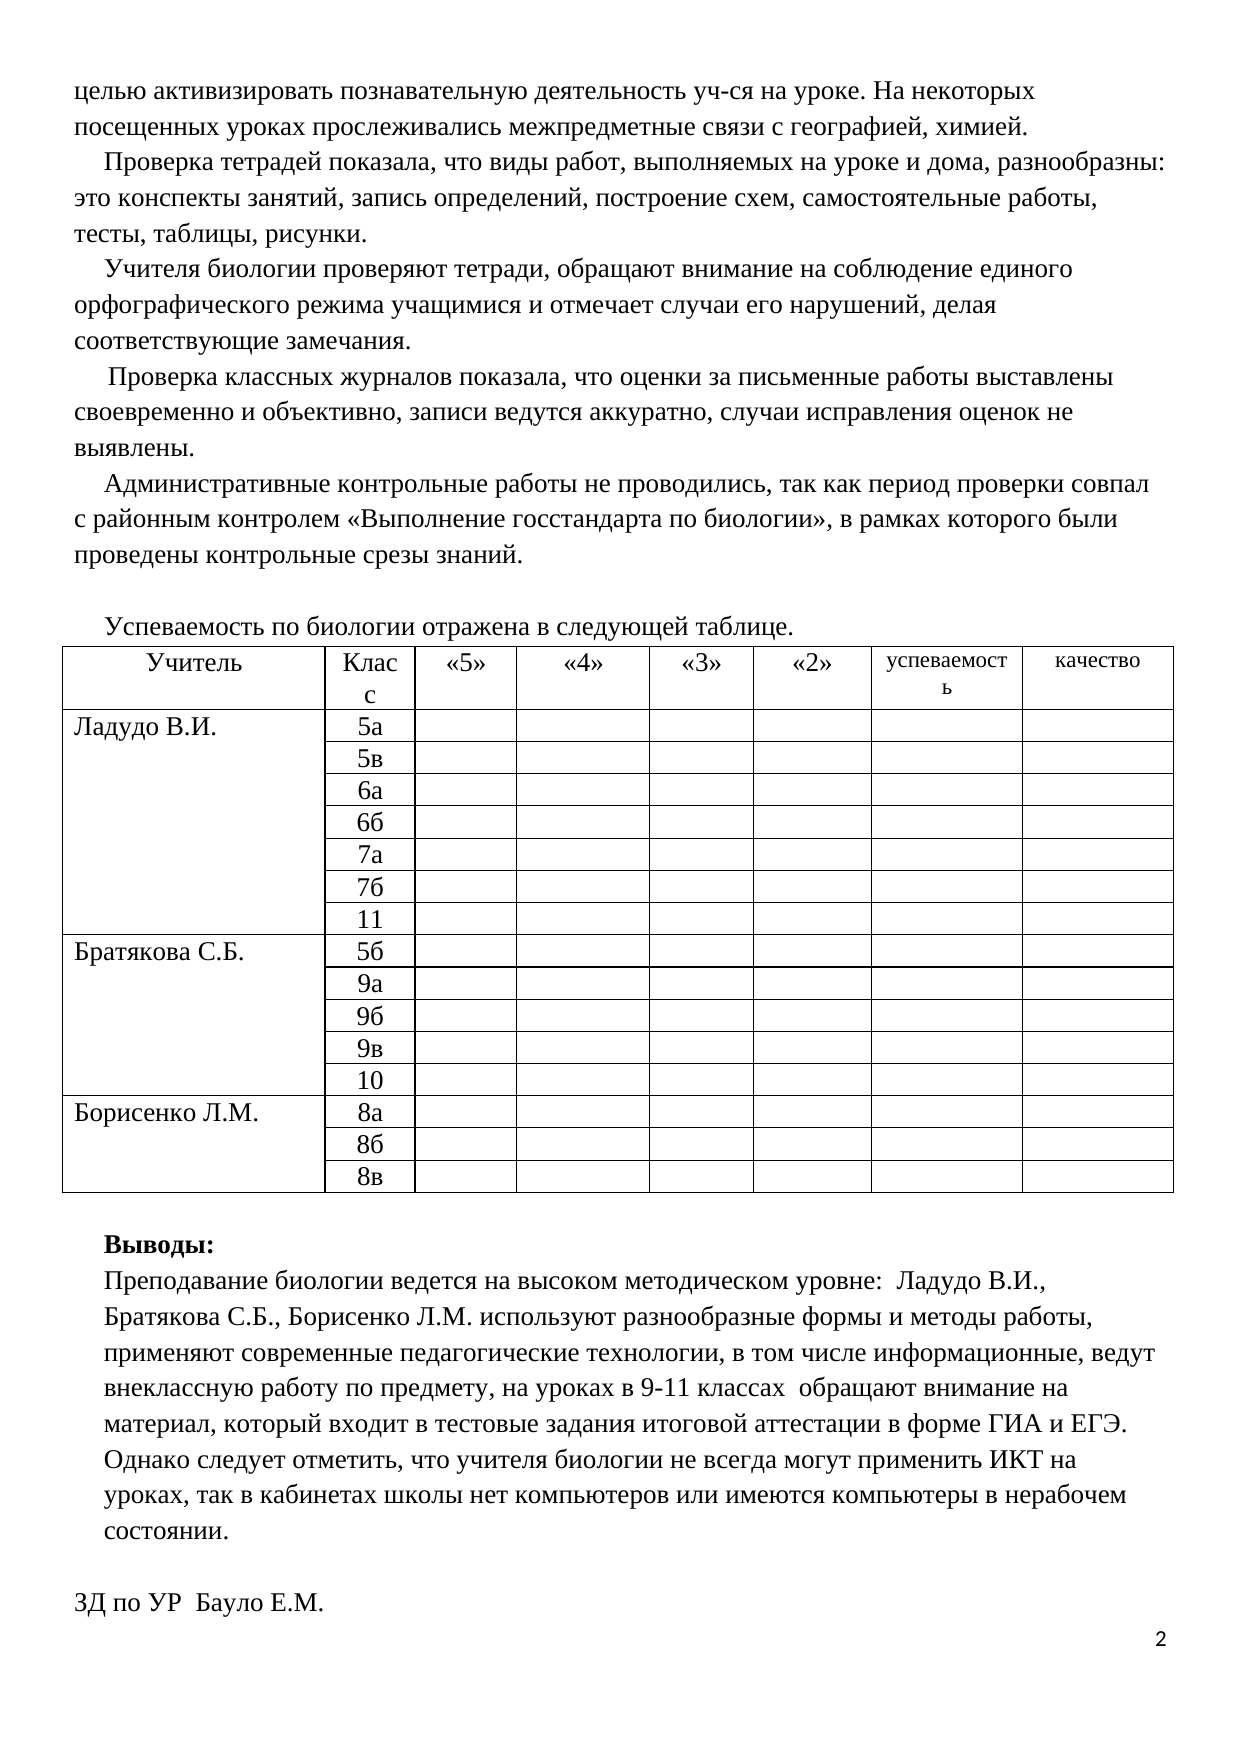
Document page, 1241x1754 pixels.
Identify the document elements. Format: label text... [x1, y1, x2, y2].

table_cell [1023, 871, 1173, 902]
table_cell 9а [326, 968, 414, 998]
table_cell [754, 968, 871, 998]
table_cell 5б [326, 935, 414, 966]
table_cell [517, 871, 649, 902]
table_cell [416, 1032, 516, 1063]
table_cell [872, 1161, 1022, 1192]
table_cell [650, 1000, 753, 1031]
table_cell [872, 774, 1022, 805]
table_cell [650, 806, 753, 838]
table_cell [416, 1064, 516, 1095]
table_cell [517, 1064, 649, 1095]
table_cell [517, 774, 649, 805]
table_cell [1023, 903, 1173, 934]
table_cell [754, 839, 871, 870]
table_cell [650, 935, 753, 966]
table_cell [416, 806, 516, 838]
table_header Класс [326, 647, 414, 709]
table_cell [872, 871, 1022, 902]
table_cell [650, 774, 753, 805]
table_cell [1023, 1128, 1173, 1159]
table_cell [1023, 806, 1173, 838]
table_cell [1023, 1161, 1173, 1192]
table_cell [1023, 774, 1173, 805]
table_cell 9б [326, 1000, 414, 1031]
table_cell 8б [326, 1128, 414, 1159]
table_cell [650, 1096, 753, 1127]
table_cell [517, 1161, 649, 1192]
table_header «4» [517, 647, 649, 709]
table_cell [754, 1096, 871, 1127]
table_cell Борисенко Л.М. [63, 1096, 324, 1192]
table_cell 5в [326, 742, 414, 773]
table_cell 8в [326, 1161, 414, 1192]
text Учителя биологии проверяют тетради, обращают внимание на соблюдение единого орфографического режима учащимися и отмечает случаи его нарушений, делая соответствующие замечания. [74, 252, 1167, 355]
table_cell 8а [326, 1096, 414, 1127]
table_cell 11 [326, 903, 414, 934]
table_cell [650, 839, 753, 870]
table_header Учитель [63, 647, 324, 709]
table_cell [416, 1000, 516, 1031]
table_cell [650, 1161, 753, 1192]
table_cell [754, 1161, 871, 1192]
table_cell 7а [326, 839, 414, 870]
table_cell [872, 742, 1022, 773]
table_cell [754, 1000, 871, 1031]
table_cell [416, 968, 516, 998]
table_cell [650, 1064, 753, 1095]
table_cell [1023, 1096, 1173, 1127]
table_cell [650, 968, 753, 998]
text Успеваемость по биологии отражена в следующей таблице. [74, 610, 1167, 641]
table_cell [1023, 742, 1173, 773]
table_cell [416, 742, 516, 773]
table_cell [416, 903, 516, 934]
table_cell [754, 935, 871, 966]
table_cell [754, 806, 871, 838]
table_cell [1023, 935, 1173, 966]
table_cell [1023, 1000, 1173, 1031]
table_header «2» [754, 647, 871, 709]
table_cell [517, 1096, 649, 1127]
table_cell [650, 1032, 753, 1063]
text ЗД по УР Бауло Е.М. [74, 1586, 1167, 1617]
table_cell [416, 1161, 516, 1192]
list Однако следует отметить, что учителя биологии не всегда могут применить ИКТ на уроках, так в кабинетах школы нет компьютеров или имеются компьютеры в нерабочем состоянии. [103, 1443, 1167, 1545]
table_cell [754, 1128, 871, 1159]
table_header «3» [650, 647, 753, 709]
table_cell [650, 742, 753, 773]
table_cell [517, 1000, 649, 1031]
text Проверка тетрадей показала, что виды работ, выполняемых на уроке и дома, разнообразны: это конспекты занятий, запись определений, построение схем, самостоятельные работы, тесты, таблицы, рисунки. [74, 145, 1167, 248]
table_cell [1023, 968, 1173, 998]
table_cell [872, 1096, 1022, 1127]
table_cell [416, 774, 516, 805]
table_cell [754, 871, 871, 902]
table_cell [517, 1032, 649, 1063]
table_cell [872, 839, 1022, 870]
table_cell [872, 968, 1022, 998]
table_cell [1023, 1064, 1173, 1095]
table_cell 9в [326, 1032, 414, 1063]
table_cell [754, 710, 871, 741]
table_cell [517, 1128, 649, 1159]
table_cell 10 [326, 1064, 414, 1095]
table_cell [517, 903, 649, 934]
table_cell [650, 710, 753, 741]
table_cell [872, 1000, 1022, 1031]
table_header качество [1023, 647, 1173, 709]
text Выводы: [74, 1228, 1167, 1259]
table_cell [416, 710, 516, 741]
table_cell [650, 1128, 753, 1159]
table_cell 5а [326, 710, 414, 741]
table_cell [872, 806, 1022, 838]
table_cell 6б [326, 806, 414, 838]
table_cell [872, 935, 1022, 966]
table_cell [416, 839, 516, 870]
table_cell 6а [326, 774, 414, 805]
table_cell [754, 1064, 871, 1095]
table_cell [754, 1032, 871, 1063]
table_cell Братякова С.Б. [63, 935, 324, 1095]
table_header «5» [416, 647, 516, 709]
table_cell [754, 903, 871, 934]
table_cell [872, 1128, 1022, 1159]
table_cell [754, 742, 871, 773]
table_cell [872, 1064, 1022, 1095]
table_cell [517, 710, 649, 741]
list Преподавание биологии ведется на высоком методическом уровне: Ладудо В.И., Братякова С.Б., Борисенко Л.М. используют разнообразные формы и методы работы, применяют современные педагогические технологии, в том числе информационные, ведут внеклассную работу по предмету, на уроках в 9-11 классах обращают внимание на материал, который входит в тестовые задания итоговой аттестации в форме ГИА и ЕГЭ. [103, 1264, 1167, 1438]
text Административные контрольные работы не проводились, так как период проверки совпал с районным контролем «Выполнение госстандарта по биологии», в рамках которого были проведены контрольные срезы знаний. [74, 467, 1167, 569]
table_cell [517, 742, 649, 773]
table_cell [872, 903, 1022, 934]
table_cell [416, 935, 516, 966]
table_cell [650, 903, 753, 934]
table_cell [416, 1096, 516, 1127]
table_cell [416, 1128, 516, 1159]
table_cell [1023, 710, 1173, 741]
table_cell [1023, 839, 1173, 870]
table_cell [517, 839, 649, 870]
table_cell [872, 1032, 1022, 1063]
table_cell [517, 806, 649, 838]
table_cell [872, 710, 1022, 741]
table_cell [517, 968, 649, 998]
table_cell [1023, 1032, 1173, 1063]
table_cell [754, 774, 871, 805]
table_header успеваемость [872, 647, 1022, 709]
table_cell [416, 871, 516, 902]
table_cell [517, 935, 649, 966]
table_cell Ладудо В.И. [63, 710, 324, 934]
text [74, 74, 1167, 141]
text Проверка классных журналов показала, что оценки за письменные работы выставлены своевременно и объективно, записи ведутся аккуратно, случаи исправления оценок не выявлены. [74, 360, 1167, 462]
table_cell 7б [326, 871, 414, 902]
table_cell [650, 871, 753, 902]
